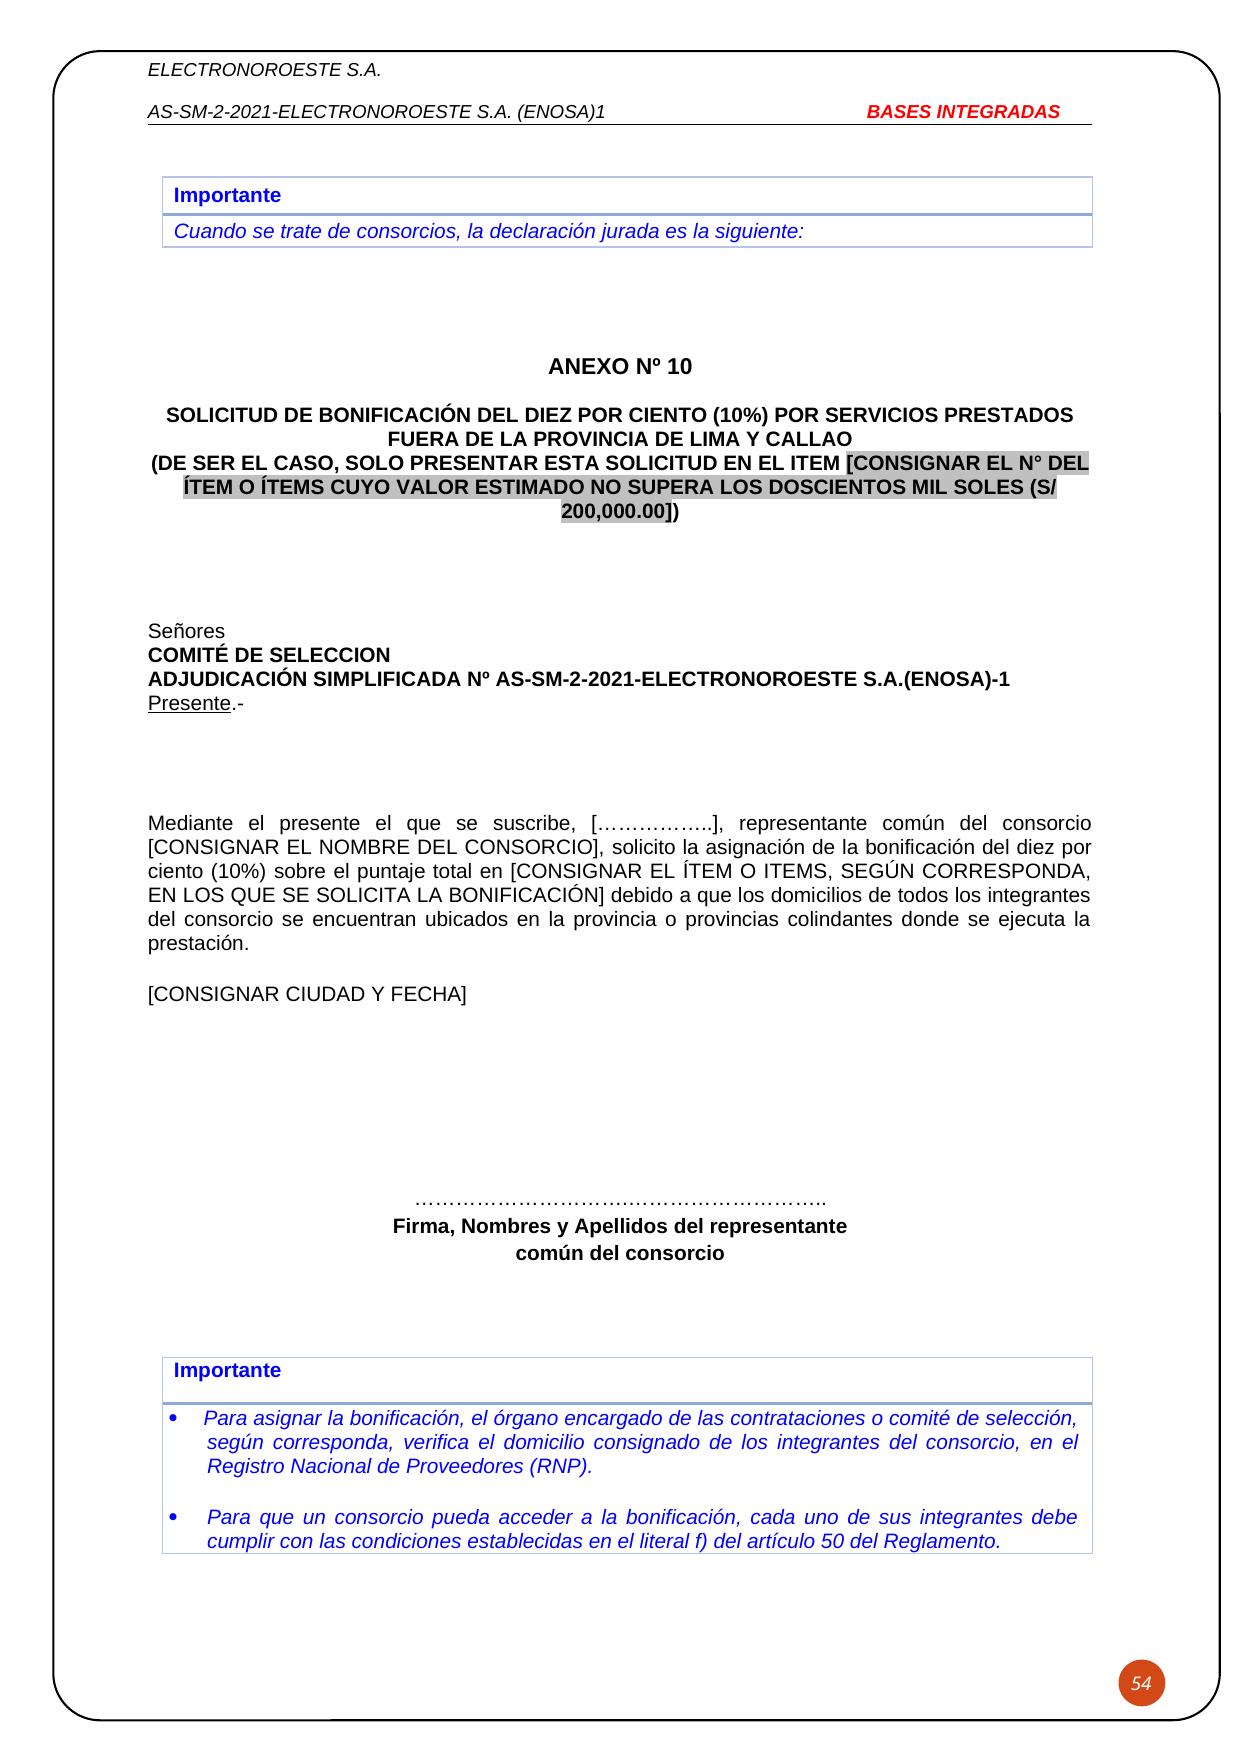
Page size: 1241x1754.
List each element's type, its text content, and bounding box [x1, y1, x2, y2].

table_cell Para asignar la bonificación, el órgano encargado de las contrataciones o comité de selección, según corresponda, verifica el domicilio consignado de los integrantes del consorcio, en el Registro Nacional de Proveedores (RNP). Para que un consorcio pueda acceder a la bonificación, cada uno de sus integrantes debe cumplir con las condiciones establecidas en el literal f) del artículo 50 del Reglamento. [163, 1405, 1092, 1553]
text Mediante el presente el que se suscribe, [……………..], representante común del consorcio [CONSIGNAR EL NOMBRE DEL CONSORCIO], solicito la asignación de la bonificación del diez por ciento (10%) sobre el puntaje total en [CONSIGNAR EL ÍTEM O ITEMS, SEGÚN CORRESPONDA, EN LOS QUE SE SOLICITA LA BONIFICACIÓN] debido a que los domicilios de todos los integrantes del consorcio se encuentran ubicados en la provincia o provincias colindantes donde se ejecuta la prestación. [148, 811, 1092, 954]
text [CONSIGNAR CIUDAD Y FECHA] [148, 982, 1092, 1006]
table_cell Cuando se trate de consorcios, la declaración jurada es la siguiente: [163, 216, 1092, 246]
text COMITÉ DE SELECCION [148, 643, 1092, 667]
text (DE SER EL CASO, SOLO PRESENTAR ESTA SOLICITUD EN EL ITEM [CONSIGNAR EL N° DEL ÍTEM O ÍTEMS CUYO VALOR ESTIMADO NO SUPERA LOS DOSCIENTOS MIL SOLES (S/ 200,000.00]) [148, 451, 846, 523]
text ………………………….……………………….. [148, 1186, 1092, 1210]
table_header Importante [163, 178, 1092, 213]
text (DE SER EL CASO, SOLO PRESENTAR ESTA SOLICITUD EN EL ITEM [CONSIGNAR EL N° DEL ÍTEM O ÍTEMS CUYO VALOR ESTIMADO NO SUPERA LOS DOSCIENTOS MIL SOLES (S/ 200,000.00]) [672, 451, 1092, 523]
table_header Importante [163, 1358, 1092, 1402]
text Señores [148, 619, 1092, 643]
text SOLICITUD DE BONIFICACIÓN DEL DIEZ POR CIENTO (10%) POR SERVICIOS PRESTADOS FUERA DE LA PROVINCIA DE LIMA Y CALLAO [148, 403, 1092, 451]
text Presente.- [148, 691, 1092, 715]
text ADJUDICACIÓN SIMPLIFICADA Nº AS-SM-2-2021-ELECTRONOROESTE S.A.(ENOSA)-1 [148, 667, 1092, 691]
text común del consorcio [148, 1241, 1092, 1265]
text ANEXO Nº 10 [148, 353, 1092, 379]
text Firma, Nombres y Apellidos del representante [148, 1213, 1092, 1237]
